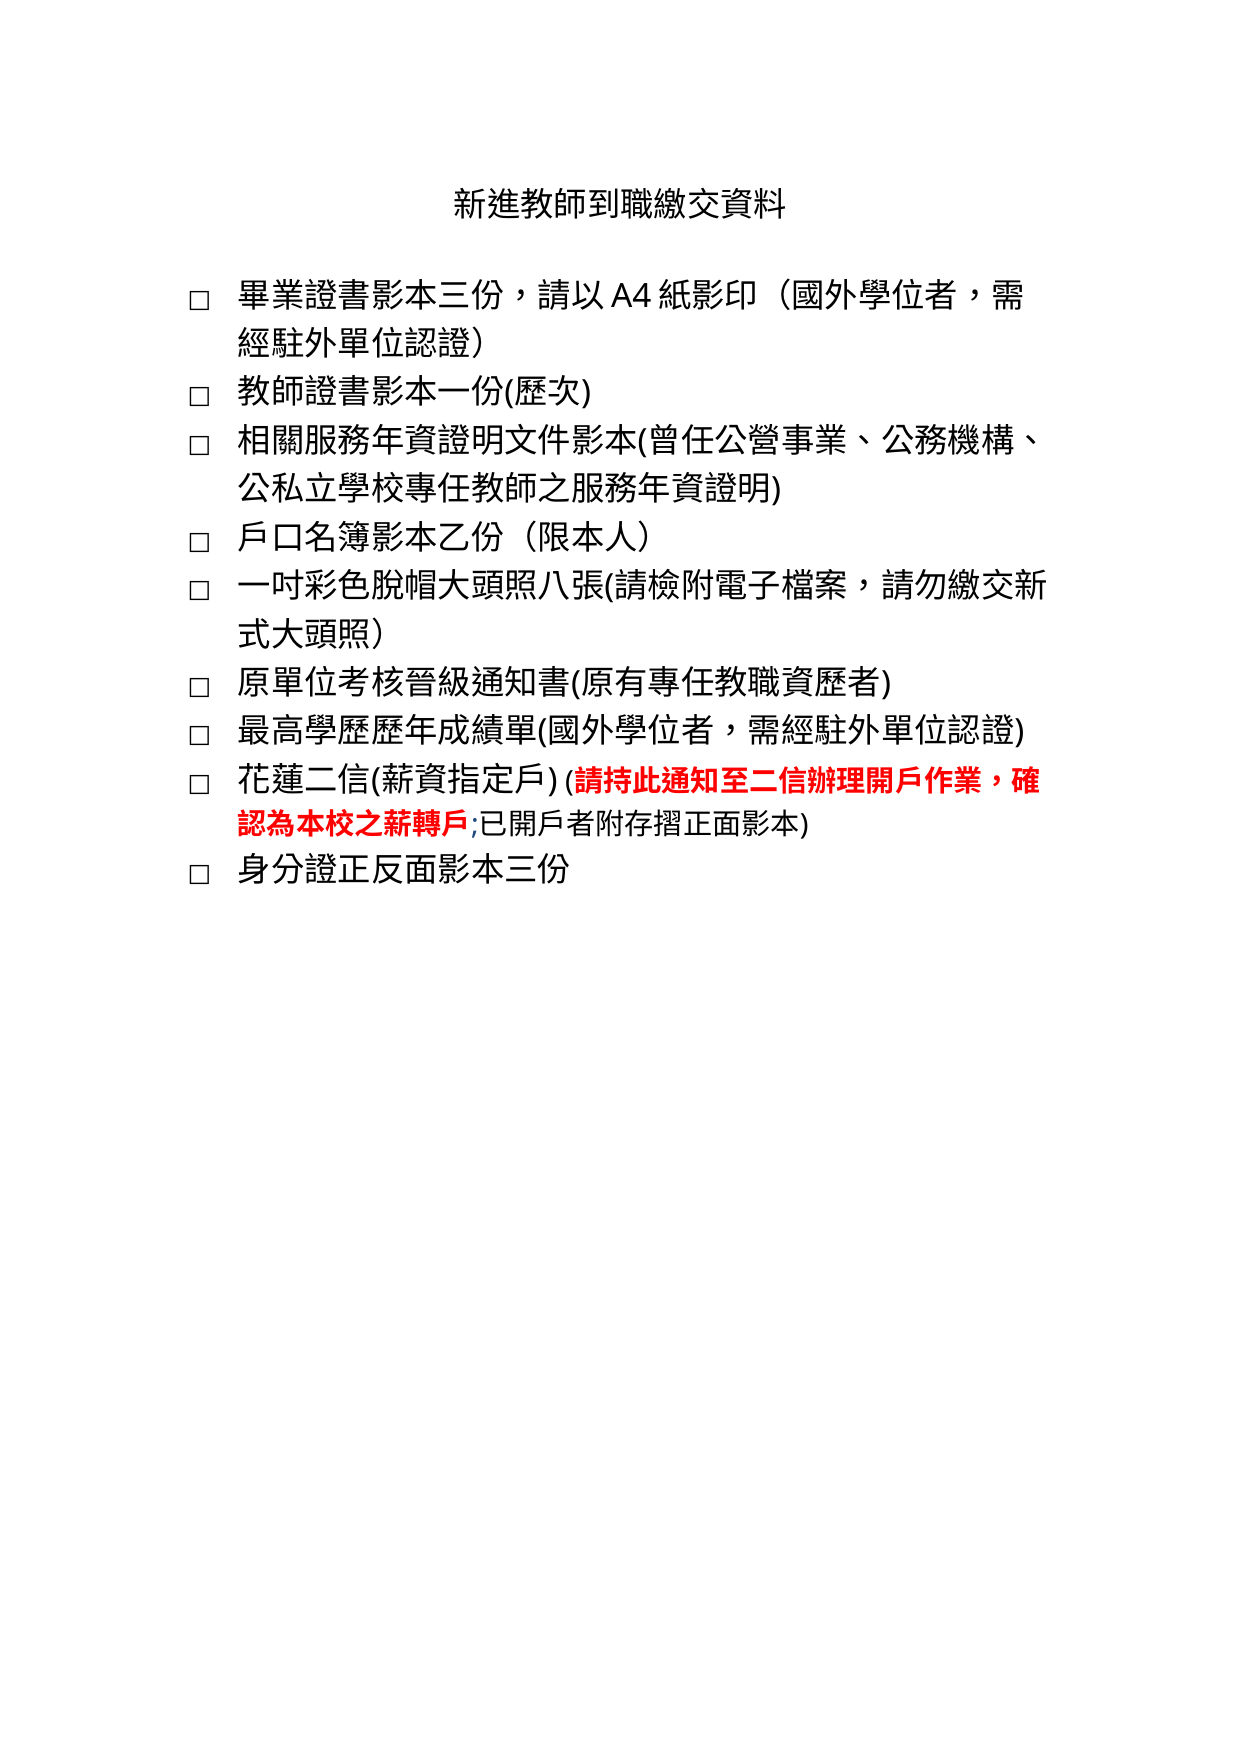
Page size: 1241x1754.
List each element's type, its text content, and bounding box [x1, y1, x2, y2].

list 原單位考核晉級通知書(原有專任教職資歷者) [187, 656, 1053, 704]
list 戶口名簿影本乙份（限本人） [187, 511, 1053, 559]
list 畢業證書影本三份，請以A4紙影印（國外學位者，需經駐外單位認證） [187, 269, 1053, 365]
list 一吋彩色脫帽大頭照八張(請檢附電子檔案，請勿繳交新式大頭照） [187, 559, 1053, 656]
list 相關服務年資證明文件影本(曾任公營事業、公務機構、公私立學校專任教師之服務年資證明) [187, 414, 1053, 511]
list 花蓮二信(薪資指定戶) (請持此通知至二信辦理開戶作業，確認為本校之薪轉戶;已開戶者附存摺正面影本) [187, 752, 1053, 843]
text 新進教師到職繳交資料 [187, 164, 1053, 239]
list 最高學歷歷年成績單(國外學位者，需經駐外單位認證) [187, 704, 1053, 752]
list 教師證書影本一份(歷次) [187, 365, 1053, 414]
list 身分證正反面影本三份 [187, 843, 1053, 891]
